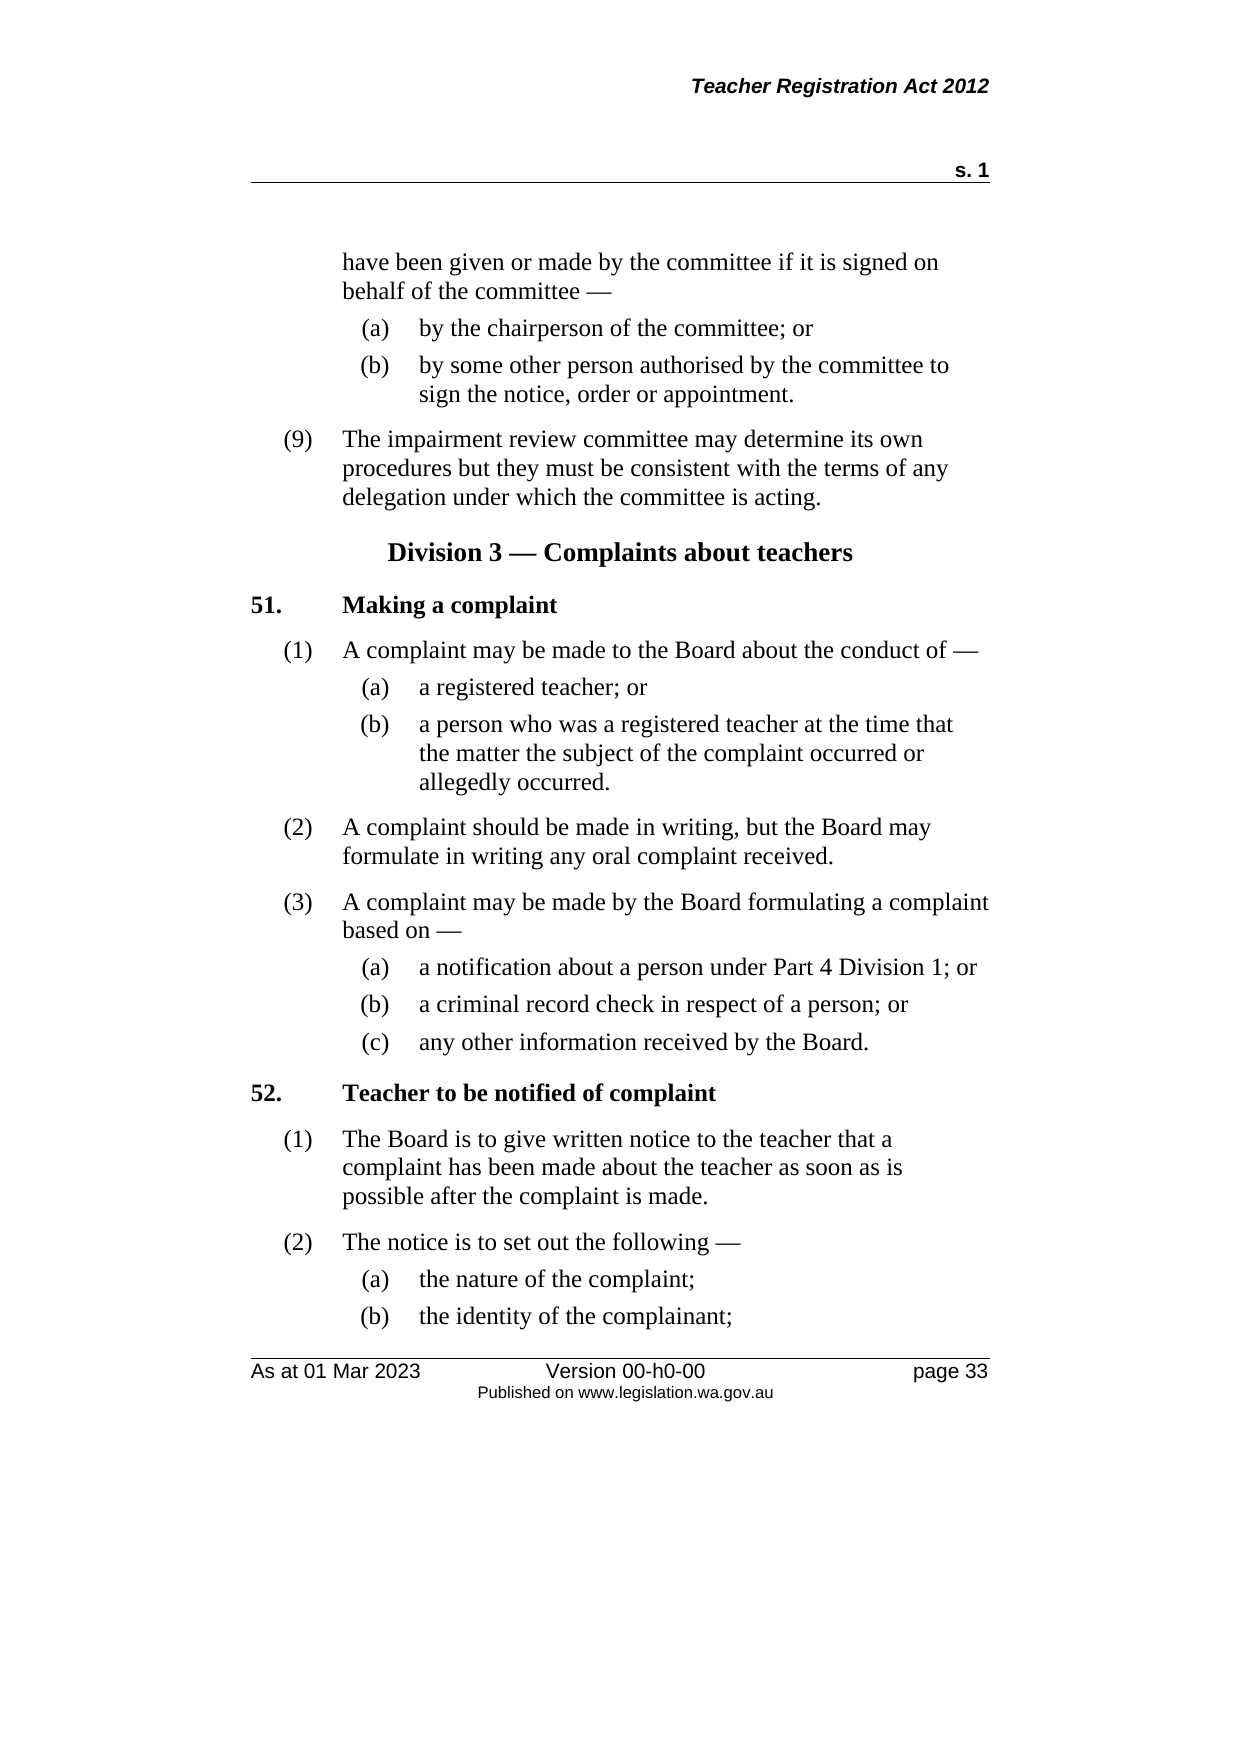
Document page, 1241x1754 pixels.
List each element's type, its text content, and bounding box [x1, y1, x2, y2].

subtitle 52. Teacher to be notified of complaint [251, 1078, 990, 1107]
text (1) A complaint may be made to the Board about the conduct of — [251, 635, 990, 664]
text (b) the identity of the complainant; [251, 1301, 990, 1329]
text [251, 247, 990, 305]
text (2) The notice is to set out the following — [251, 1227, 990, 1255]
text (2) A complaint should be made in writing, but the Board may formulate in writing any oral complaint received. [251, 812, 990, 870]
text (9) The impairment review committee may determine its own procedures but they must be consistent with the terms of any delegation under which the committee is acting. [251, 424, 990, 511]
text (b) a person who was a registered teacher at the time that the matter the subject of the complaint occurred or allegedly occurred. [251, 709, 990, 796]
text (1) The Board is to give written notice to the teacher that a complaint has been made about the teacher as soon as is possible after the complaint is made. [251, 1124, 990, 1210]
text (a) a registered teacher; or [251, 672, 990, 701]
subtitle 51. Making a complaint [251, 590, 990, 619]
text (a) the nature of the complaint; [251, 1264, 990, 1292]
text (c) any other information received by the Board. [251, 1027, 990, 1055]
text (a) by the chairperson of the committee; or [251, 313, 990, 342]
text (b) by some other person authorised by the committee to sign the notice, order or appointment. [251, 350, 990, 408]
text (a) a notification about a person under Part 4 Division 1; or [251, 952, 990, 981]
text (b) a criminal record check in respect of a person; or [251, 989, 990, 1018]
subtitle Division 3 — Complaints about teachers [251, 536, 990, 567]
text (3) A complaint may be made by the Board formulating a complaint based on — [251, 887, 990, 944]
